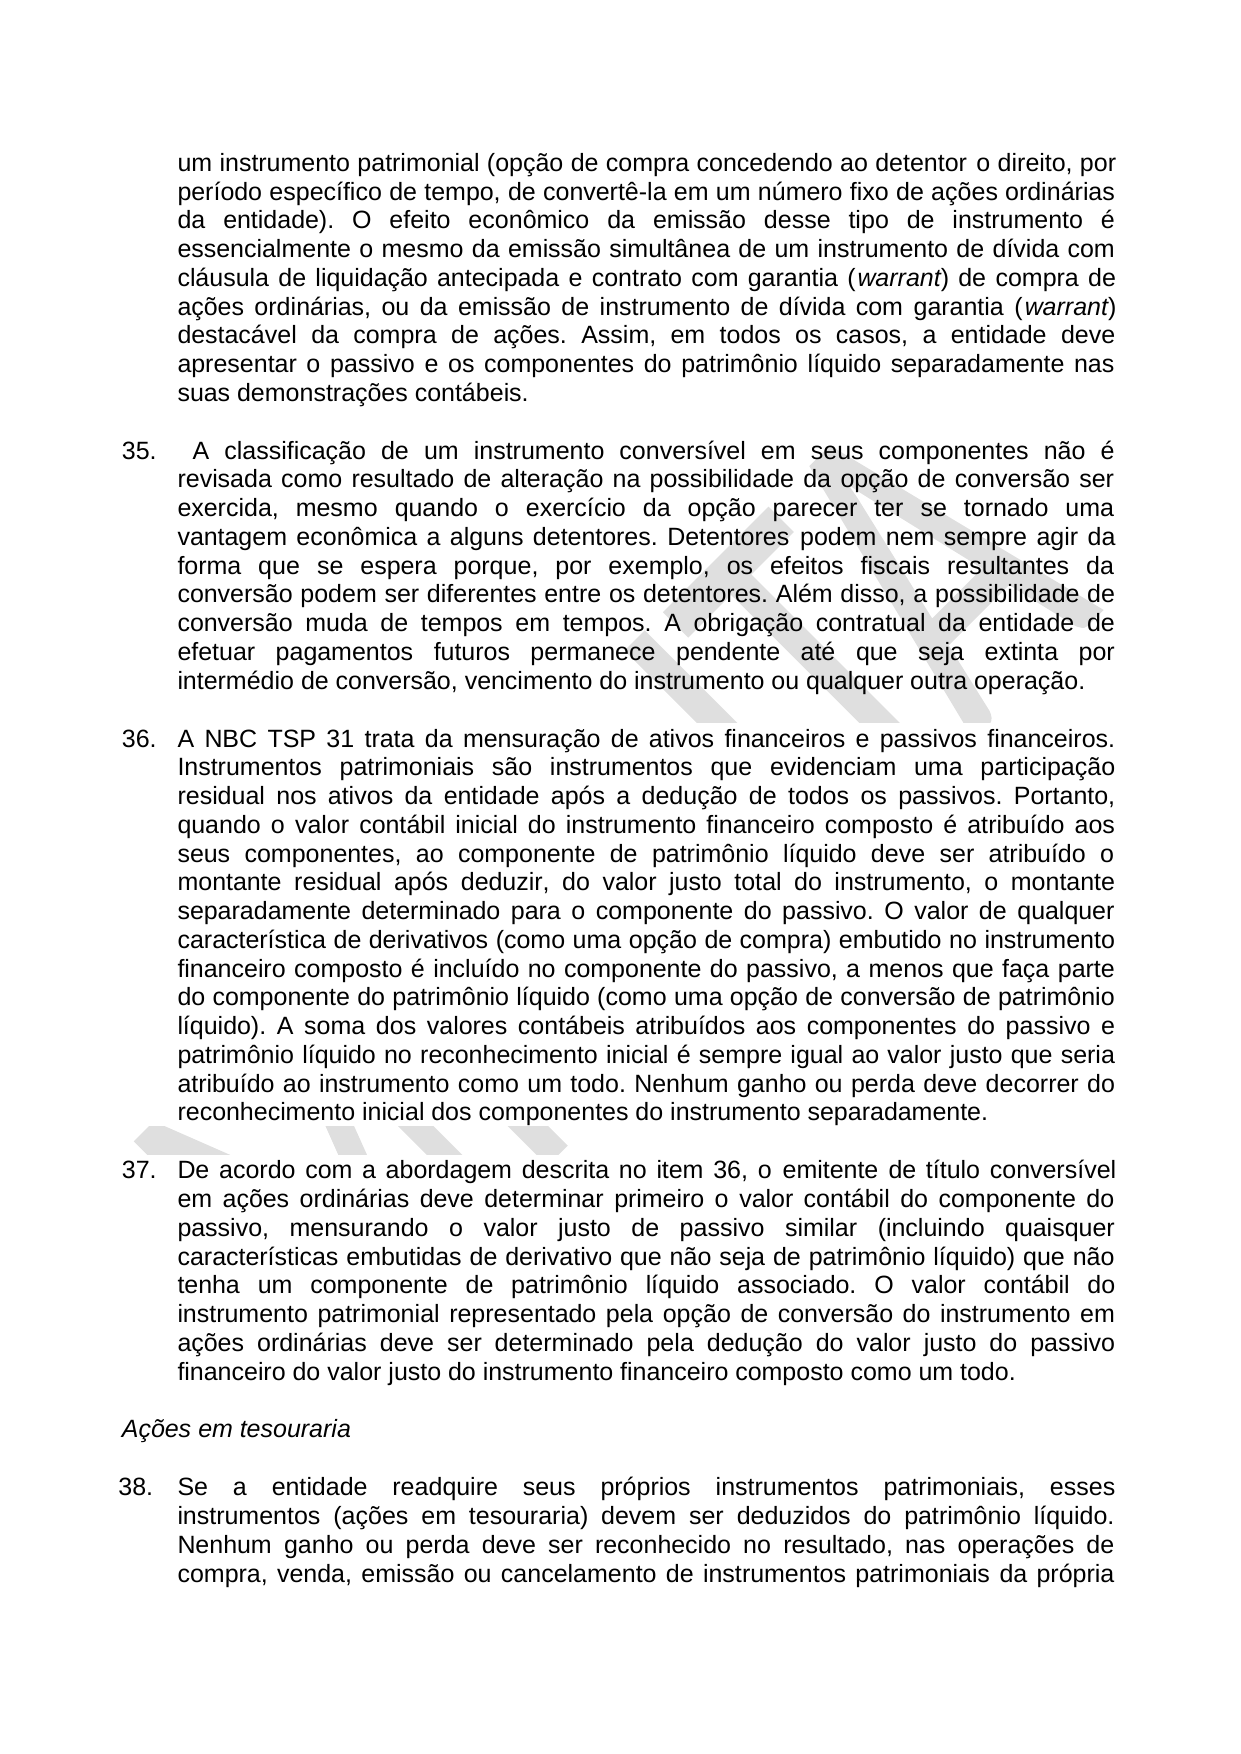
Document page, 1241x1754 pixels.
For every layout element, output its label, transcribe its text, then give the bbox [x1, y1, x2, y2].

text 36. A NBC TSP 31 trata da mensuração de ativos financeiros e passivos financeiros. Instrumentos patrimoniais são instrumentos que evidenciam uma participação residual nos ativos da entidade após a dedução de todos os passivos. Portanto, quando o valor contábil inicial do instrumento financeiro composto é atribuído aos seus componentes, ao componente de patrimônio líquido deve ser atribuído o montante residual após deduzir, do valor justo total do instrumento, o montante separadamente determinado para o componente do passivo. O valor de qualquer característica de derivativos (como uma opção de compra) embutido no instrumento financeiro composto é incluído no componente do passivo, a menos que faça parte do componente do patrimônio líquido (como uma opção de conversão de patrimônio líquido). A soma dos valores contábeis atribuídos aos componentes do passivo e patrimônio líquido no reconhecimento inicial é sempre igual ao valor justo que seria atribuído ao instrumento como um todo. Nenhum ganho ou perda deve decorrer do reconhecimento inicial dos componentes do instrumento separadamente. [122, 723, 1116, 1126]
text 35. A classificação de um instrumento conversível em seus componentes não é revisada como resultado de alteração na possibilidade da opção de conversão ser exercida, mesmo quando o exercício da opção parecer ter se tornado uma vantagem econômica a alguns detentores. Detentores podem nem sempre agir da forma que se espera porque, por exemplo, os efeitos fiscais resultantes da conversão podem ser diferentes entre os detentores. Além disso, a possibilidade de conversão muda de tempos em tempos. A obrigação contratual da entidade de efetuar pagamentos futuros permanece pendente até que seja extinta por intermédio de conversão, vencimento do instrumento ou qualquer outra operação. [122, 436, 1116, 694]
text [118, 1472, 1116, 1587]
text Ações em tesouraria [122, 1414, 1116, 1443]
text 37. De acordo com a abordagem descrita no item 36, o emitente de título conversível em ações ordinárias deve determinar primeiro o valor contábil do componente do passivo, mensurando o valor justo de passivo similar (incluindo quaisquer características embutidas de derivativo que não seja de patrimônio líquido) que não tenha um componente de patrimônio líquido associado. O valor contábil do instrumento patrimonial representado pela opção de conversão do instrumento em ações ordinárias deve ser determinado pela dedução do valor justo do passivo financeiro do valor justo do instrumento financeiro composto como um todo. [122, 1155, 1116, 1385]
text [122, 148, 1116, 406]
